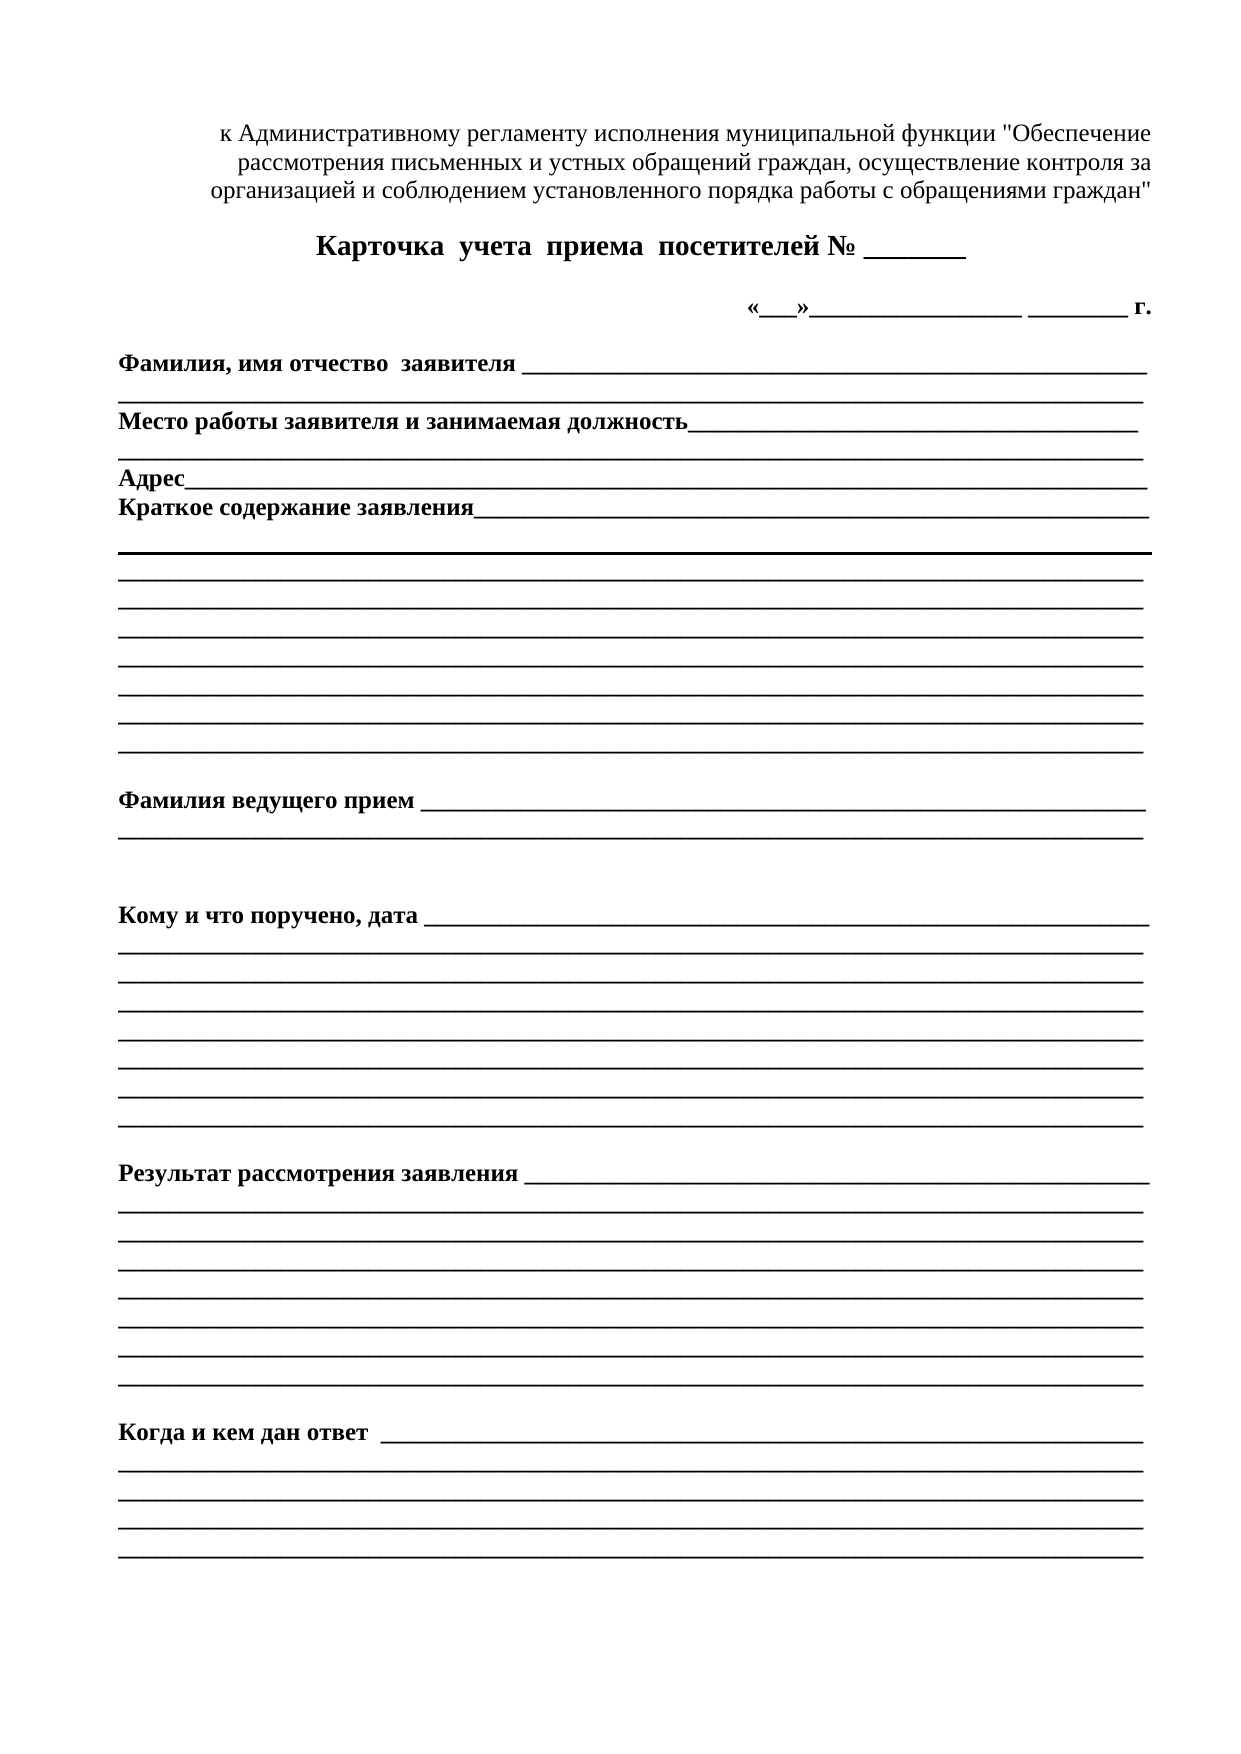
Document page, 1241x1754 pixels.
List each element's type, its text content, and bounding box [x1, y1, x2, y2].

text Карточка учета приема посетителей № _______ [118, 228, 1152, 262]
text ________________________________________________________________________________________________________________________________________________________________________________________________________________________________________________________________________________________________________________________________________ [118, 1446, 1152, 1561]
text __________________________________________________________________________________ [118, 813, 1152, 842]
text «___»_________________ ________ г. [118, 291, 1152, 319]
text Кому и что поручено, дата __________________________________________________________ [118, 900, 1152, 928]
text __________________________________________________________________________________ [118, 377, 1152, 406]
text Когда и кем дан ответ _____________________________________________________________ [118, 1417, 1152, 1446]
text Краткое содержание заявления______________________________________________________ [118, 492, 1152, 521]
text Адрес_____________________________________________________________________________ [118, 463, 1152, 492]
text Фамилия, имя отчество заявителя __________________________________________________ [118, 348, 1152, 377]
text к Административному регламенту исполнения муниципальной функции "Обеспечение рассмотрения письменных и устных обращений граждан, осуществление контроля за организацией и соблюдением установленного порядка работы с обращениями граждан" [118, 118, 1152, 204]
text Место работы заявителя и занимаемая должность____________________________________ [118, 406, 1152, 434]
text Фамилия ведущего прием __________________________________________________________ [118, 785, 1152, 813]
text __________________________________________________________________________________ [118, 434, 1152, 463]
text ______________________________________________________________________________________________________________________________________________________________________________________________________________________________________________________________________________________________________________________________________________________________________________________________________________________________________________________________________________________________________________________________________________________________________________________________ [118, 555, 1152, 756]
text ______________________________________________________________________________________________________________________________________________________________________________________________________________________________________________________________________________________________________________________________________________________________________________________________________________________________________________________________________________________________________________________________________________________________________________________________ [118, 1187, 1152, 1388]
text ______________________________________________________________________________________________________________________________________________________________________________________________________________________________________________________________________________________________________________________________________________________________________________________________________________________________________________________________________________________________________________________________________________________________________________________________ [118, 928, 1152, 1130]
text Результат рассмотрения заявления __________________________________________________ [118, 1158, 1152, 1187]
